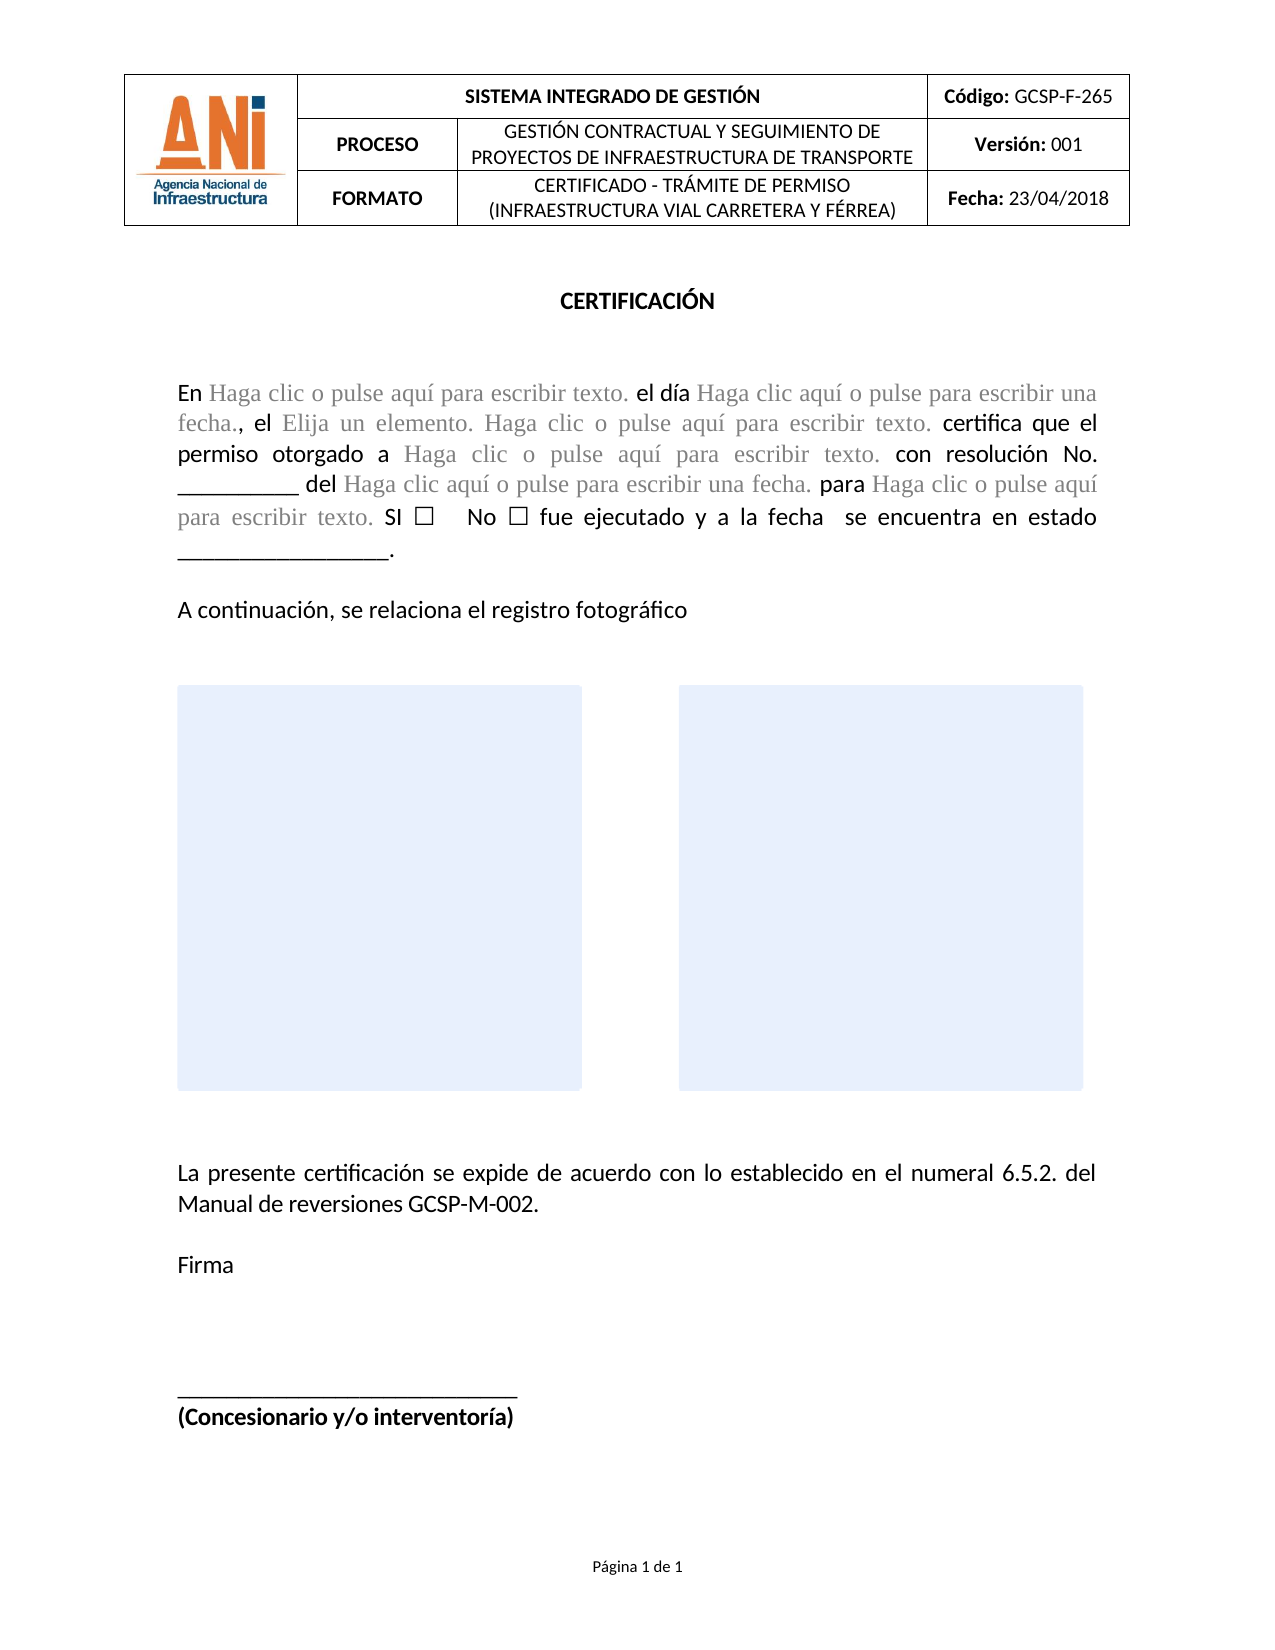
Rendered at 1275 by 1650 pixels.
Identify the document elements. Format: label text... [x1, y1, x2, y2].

text Firma [177, 1249, 1098, 1279]
text CERTIFICACIÓN [177, 285, 1098, 316]
text ____________________________ [177, 1371, 1098, 1402]
text A continuación, se relaciona el registro fotográfico [177, 594, 1098, 624]
picture [135, 95, 287, 205]
text La presente certificación se expide de acuerdo con lo establecido en el numeral 6.5.2. del Manual de reversiones GCSP-M-002. [177, 1157, 1098, 1218]
text (Concesionario y/o interventoría) [177, 1402, 1098, 1432]
picture [678, 685, 1084, 1091]
text En el día , el certifica que el permiso otorgado a con resolución No. __________ del para SI No fue ejecutado y a la fecha se encuentra en estado _________________. [177, 377, 1098, 563]
picture [177, 685, 582, 1091]
